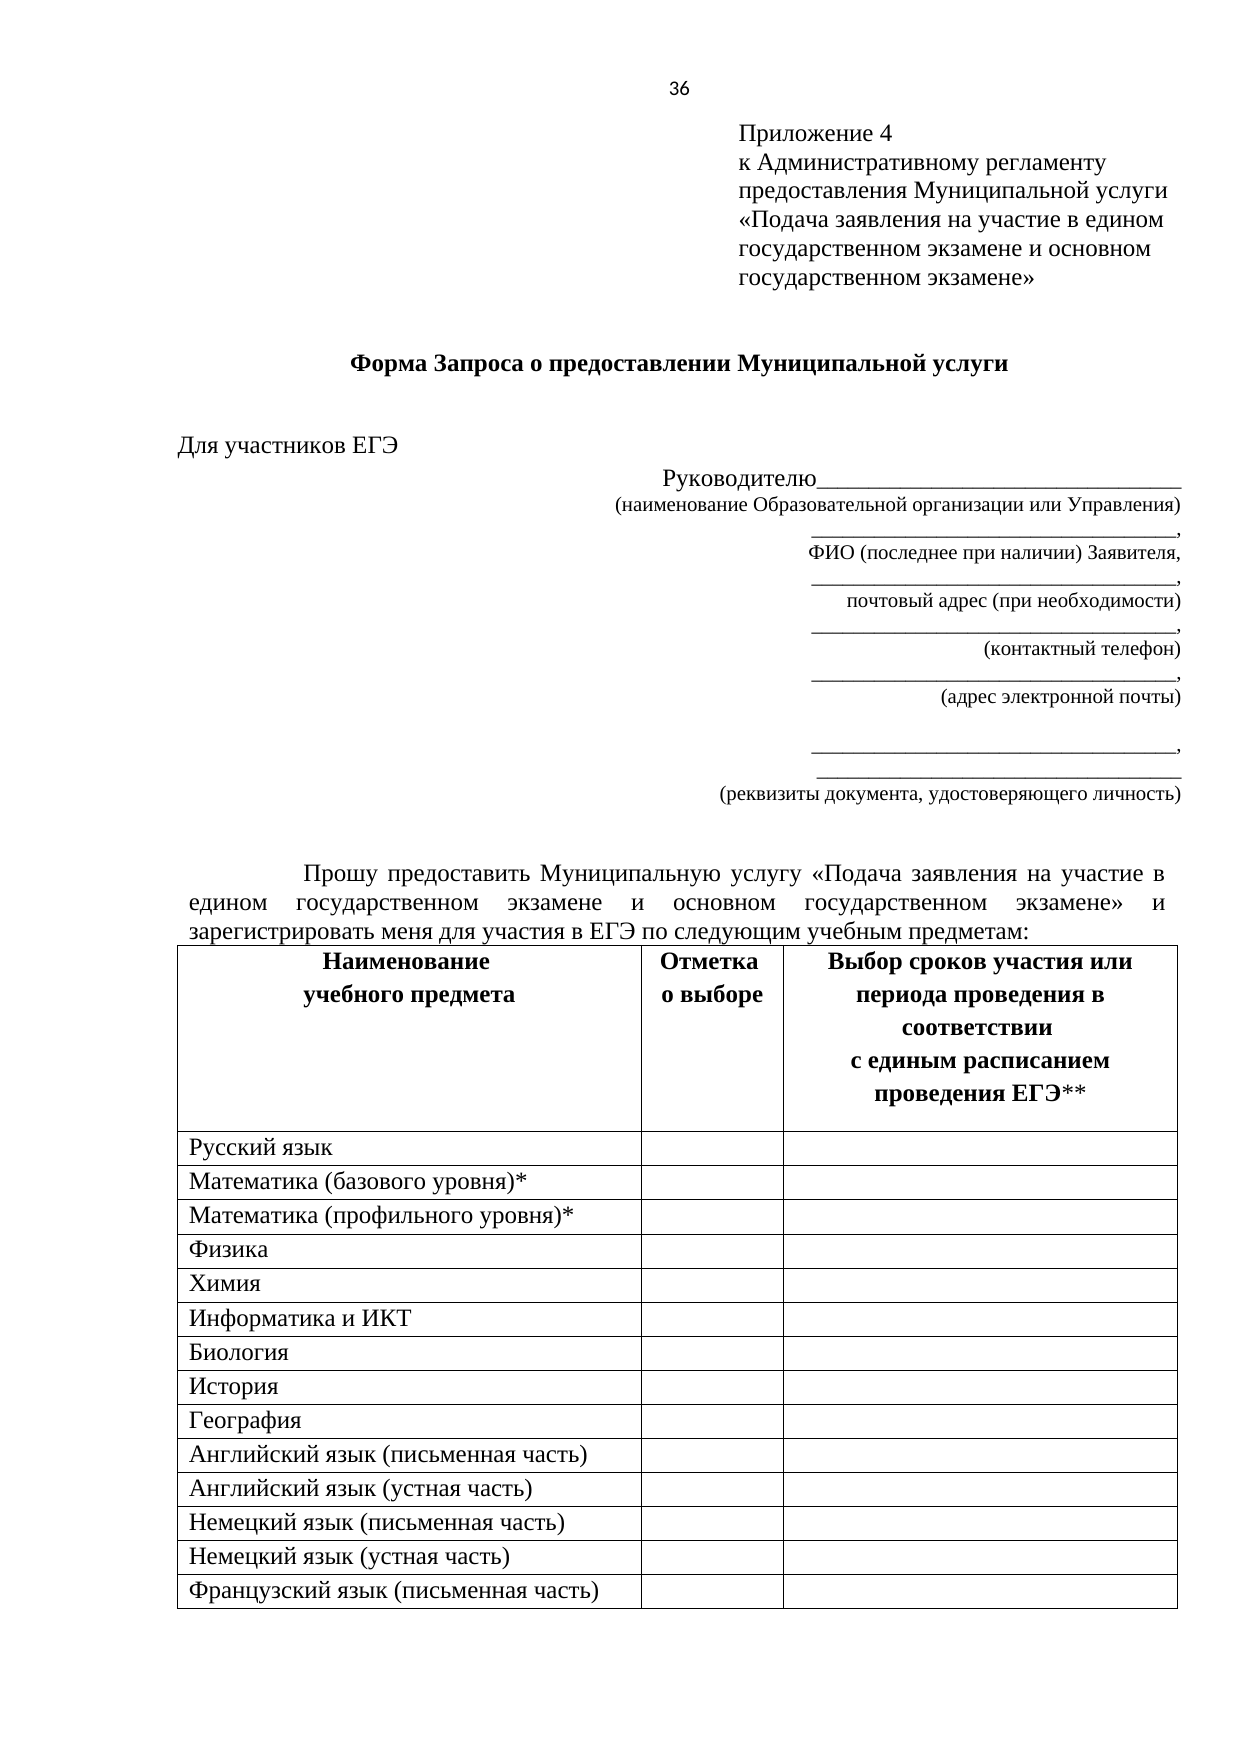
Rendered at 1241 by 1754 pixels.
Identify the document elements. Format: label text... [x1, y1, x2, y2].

table_cell [784, 1507, 1177, 1540]
table_cell [642, 1439, 783, 1472]
text ФИО (последнее при наличии) Заявителя, [222, 540, 1181, 564]
table_cell [642, 1132, 783, 1165]
table_cell [784, 1337, 1177, 1370]
text ___________________________________, [222, 564, 1181, 588]
text Руководителю___________________________________ [177, 463, 1181, 492]
table_cell Математика (базового уровня)* [178, 1166, 641, 1199]
table_cell Немецкий язык (письменная часть) [178, 1507, 641, 1540]
text (контактный телефон) [222, 636, 1181, 660]
text (реквизиты документа, удостоверяющего личность) [222, 781, 1181, 804]
table_cell [784, 1200, 1177, 1233]
table_cell Математика (профильного уровня)* [178, 1200, 641, 1233]
table_cell [784, 1439, 1177, 1472]
text Для участников ЕГЭ [177, 430, 1181, 459]
table_cell [642, 1166, 783, 1199]
table_cell [784, 1235, 1177, 1267]
text ___________________________________, [222, 612, 1181, 636]
text «Подача заявления на участие в едином государственном экзамене и основном государственном экзамене» [738, 204, 1181, 291]
table_cell [642, 1200, 783, 1233]
table_cell [784, 1269, 1177, 1302]
text к Административному регламенту предоставления Муниципальной услуги [738, 147, 1181, 204]
table_cell Выбор сроков участия или периода проведения в соответствии с единым расписанием проведения ЕГЭ** [784, 946, 1177, 1131]
text (наименование Образовательной организации или Управления) [222, 492, 1181, 516]
table_cell Английский язык (письменная часть) [178, 1439, 641, 1472]
table_cell [642, 1575, 783, 1608]
table_cell [642, 1303, 783, 1336]
text ___________________________________, [222, 516, 1181, 540]
table_cell Химия [178, 1269, 641, 1302]
table_cell [642, 1405, 783, 1438]
text ___________________________________, [222, 732, 1181, 756]
text ___________________________________, [222, 660, 1181, 684]
text ___________________________________ [222, 756, 1181, 781]
table_cell История [178, 1371, 641, 1404]
text (адрес электронной почты) [222, 684, 1181, 708]
text Форма Запроса о предоставлении Муниципальной услуги [177, 348, 1181, 377]
table_cell Немецкий язык (устная часть) [178, 1541, 641, 1574]
table_cell [642, 1371, 783, 1404]
text почтовый адрес (при необходимости) [222, 588, 1181, 612]
table_cell Биология [178, 1337, 641, 1370]
table_cell Английский язык (устная часть) [178, 1473, 641, 1506]
table_cell [642, 1337, 783, 1370]
table_cell Французский язык (письменная часть) [178, 1575, 641, 1608]
table_cell [784, 1575, 1177, 1608]
table_cell [784, 1473, 1177, 1506]
table_cell [784, 1166, 1177, 1199]
table_cell [642, 1473, 783, 1506]
table_cell Наименование учебного предмета [178, 946, 641, 1131]
table_header Прошу предоставить Муниципальную услугу «Подача заявления на участие в едином государственном экзамене и основном государственном экзамене» и зарегистрировать меня для участия в ЕГЭ по следующим учебным предметам: [177, 805, 1177, 945]
table_cell Русский язык [178, 1132, 641, 1165]
table_cell Физика [178, 1235, 641, 1267]
table_cell [784, 1405, 1177, 1438]
table_cell [784, 1541, 1177, 1574]
table_cell Отметка о выборе [642, 946, 783, 1131]
table_cell [642, 1235, 783, 1267]
table_cell Информатика и ИКТ [178, 1303, 641, 1336]
text Приложение 4 [177, 118, 1181, 147]
table_cell [784, 1303, 1177, 1336]
table_cell [642, 1541, 783, 1574]
table_cell [642, 1269, 783, 1302]
table_cell [642, 1507, 783, 1540]
table_cell География [178, 1405, 641, 1438]
table_cell [784, 1371, 1177, 1404]
table_cell [784, 1132, 1177, 1165]
